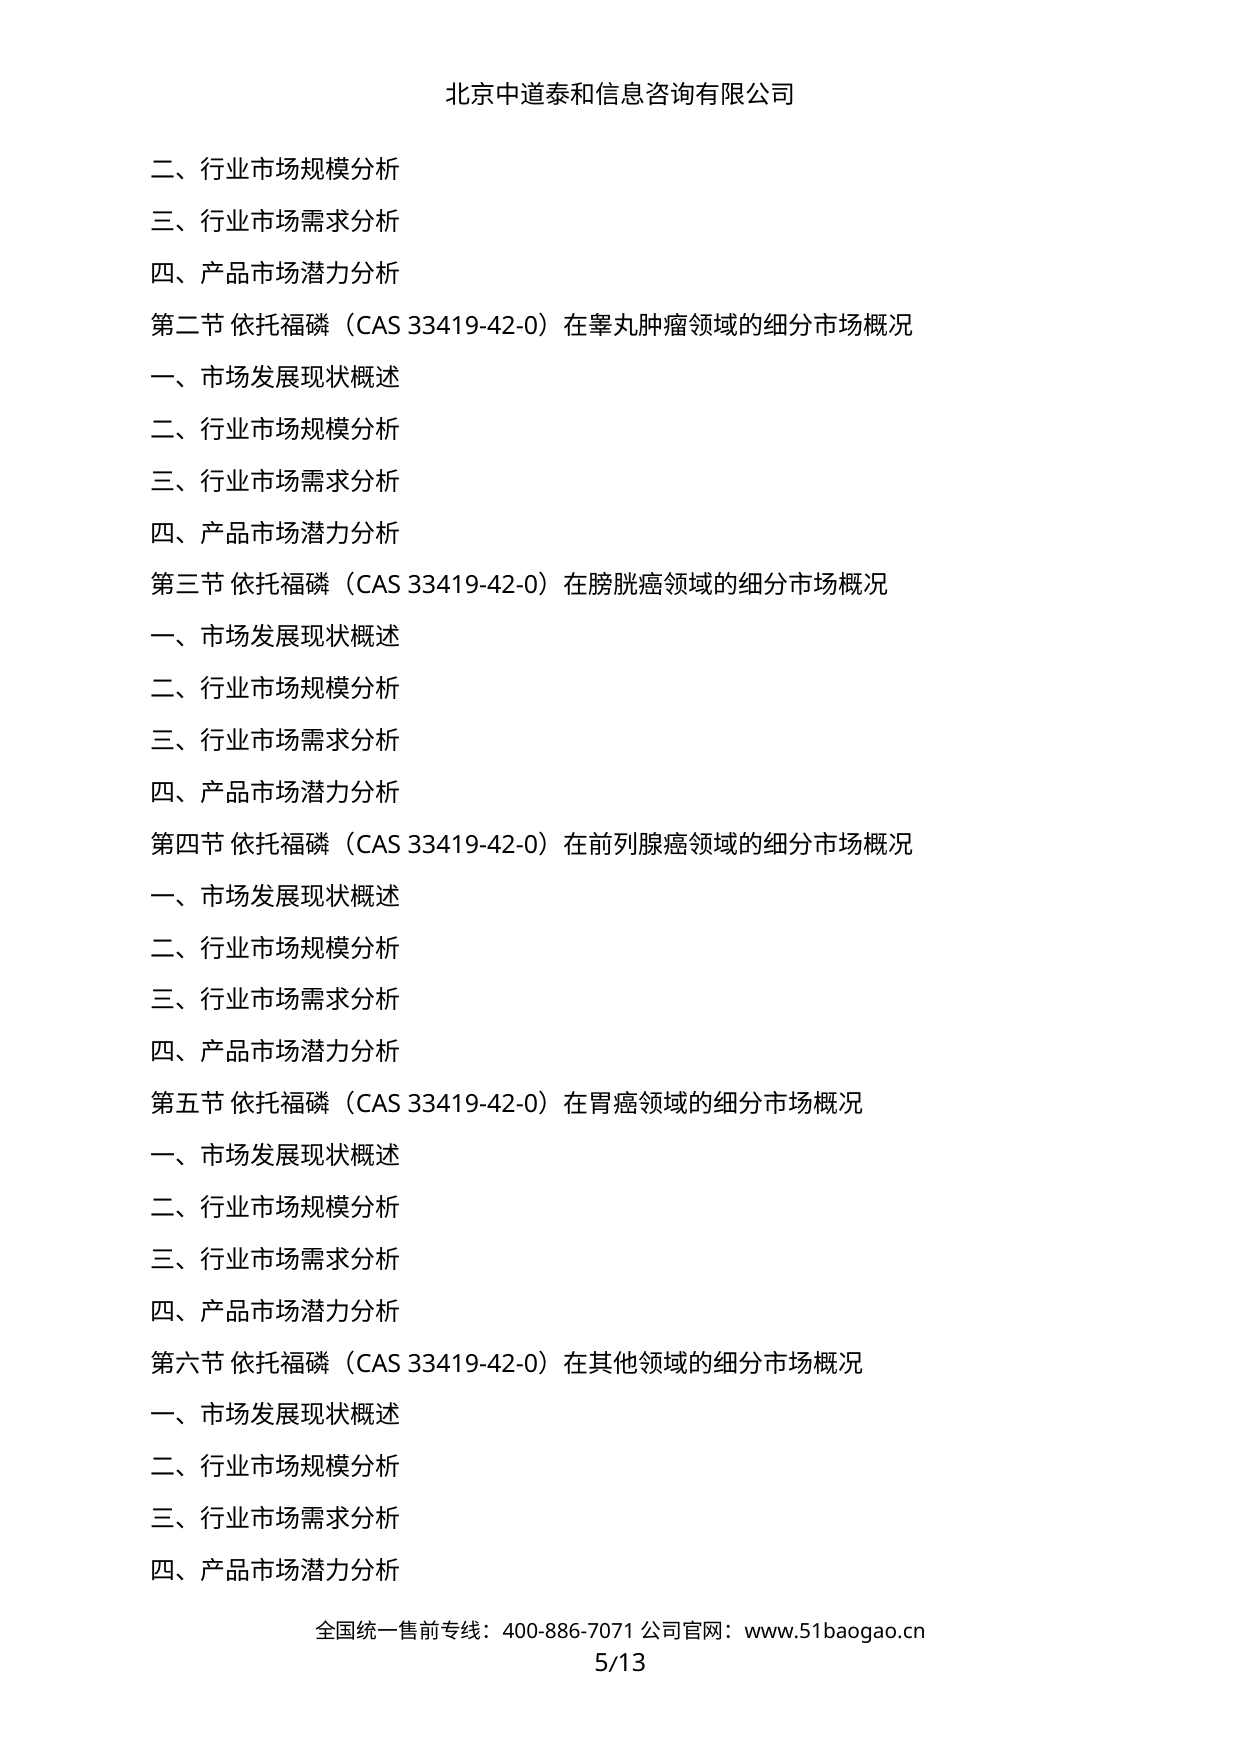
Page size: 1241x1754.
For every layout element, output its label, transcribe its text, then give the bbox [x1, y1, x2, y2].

text 二、行业市场规模分析 [150, 1447, 1090, 1483]
text 四、产品市场潜力分析 [150, 772, 1090, 809]
text 第六节 依托福磷（CAS 33419-42-0）在其他领域的细分市场概况 [150, 1343, 1090, 1379]
text 一、市场发展现状概述 [150, 1395, 1090, 1431]
text 四、产品市场潜力分析 [150, 1551, 1090, 1587]
text 一、市场发展现状概述 [150, 617, 1090, 653]
text 一、市场发展现状概述 [150, 1136, 1090, 1172]
text 三、行业市场需求分析 [150, 980, 1090, 1016]
text 二、行业市场规模分析 [150, 669, 1090, 705]
text 第二节 依托福磷（CAS 33419-42-0）在睾丸肿瘤领域的细分市场概况 [150, 306, 1090, 342]
text 二、行业市场规模分析 [150, 409, 1090, 446]
text 三、行业市场需求分析 [150, 461, 1090, 497]
text 三、行业市场需求分析 [150, 202, 1090, 238]
text 二、行业市场规模分析 [150, 1187, 1090, 1224]
text 三、行业市场需求分析 [150, 721, 1090, 757]
text 二、行业市场规模分析 [150, 928, 1090, 964]
text 四、产品市场潜力分析 [150, 1032, 1090, 1068]
text 一、市场发展现状概述 [150, 357, 1090, 394]
text 四、产品市场潜力分析 [150, 513, 1090, 549]
text 一、市场发展现状概述 [150, 876, 1090, 912]
text 四、产品市场潜力分析 [150, 254, 1090, 290]
text 三、行业市场需求分析 [150, 1239, 1090, 1276]
text 第四节 依托福磷（CAS 33419-42-0）在前列腺癌领域的细分市场概况 [150, 824, 1090, 861]
text 第五节 依托福磷（CAS 33419-42-0）在胃癌领域的细分市场概况 [150, 1084, 1090, 1120]
text 第三节 依托福磷（CAS 33419-42-0）在膀胱癌领域的细分市场概况 [150, 565, 1090, 601]
text 三、行业市场需求分析 [150, 1499, 1090, 1535]
text 二、行业市场规模分析 [150, 150, 1090, 186]
text 四、产品市场潜力分析 [150, 1291, 1090, 1327]
